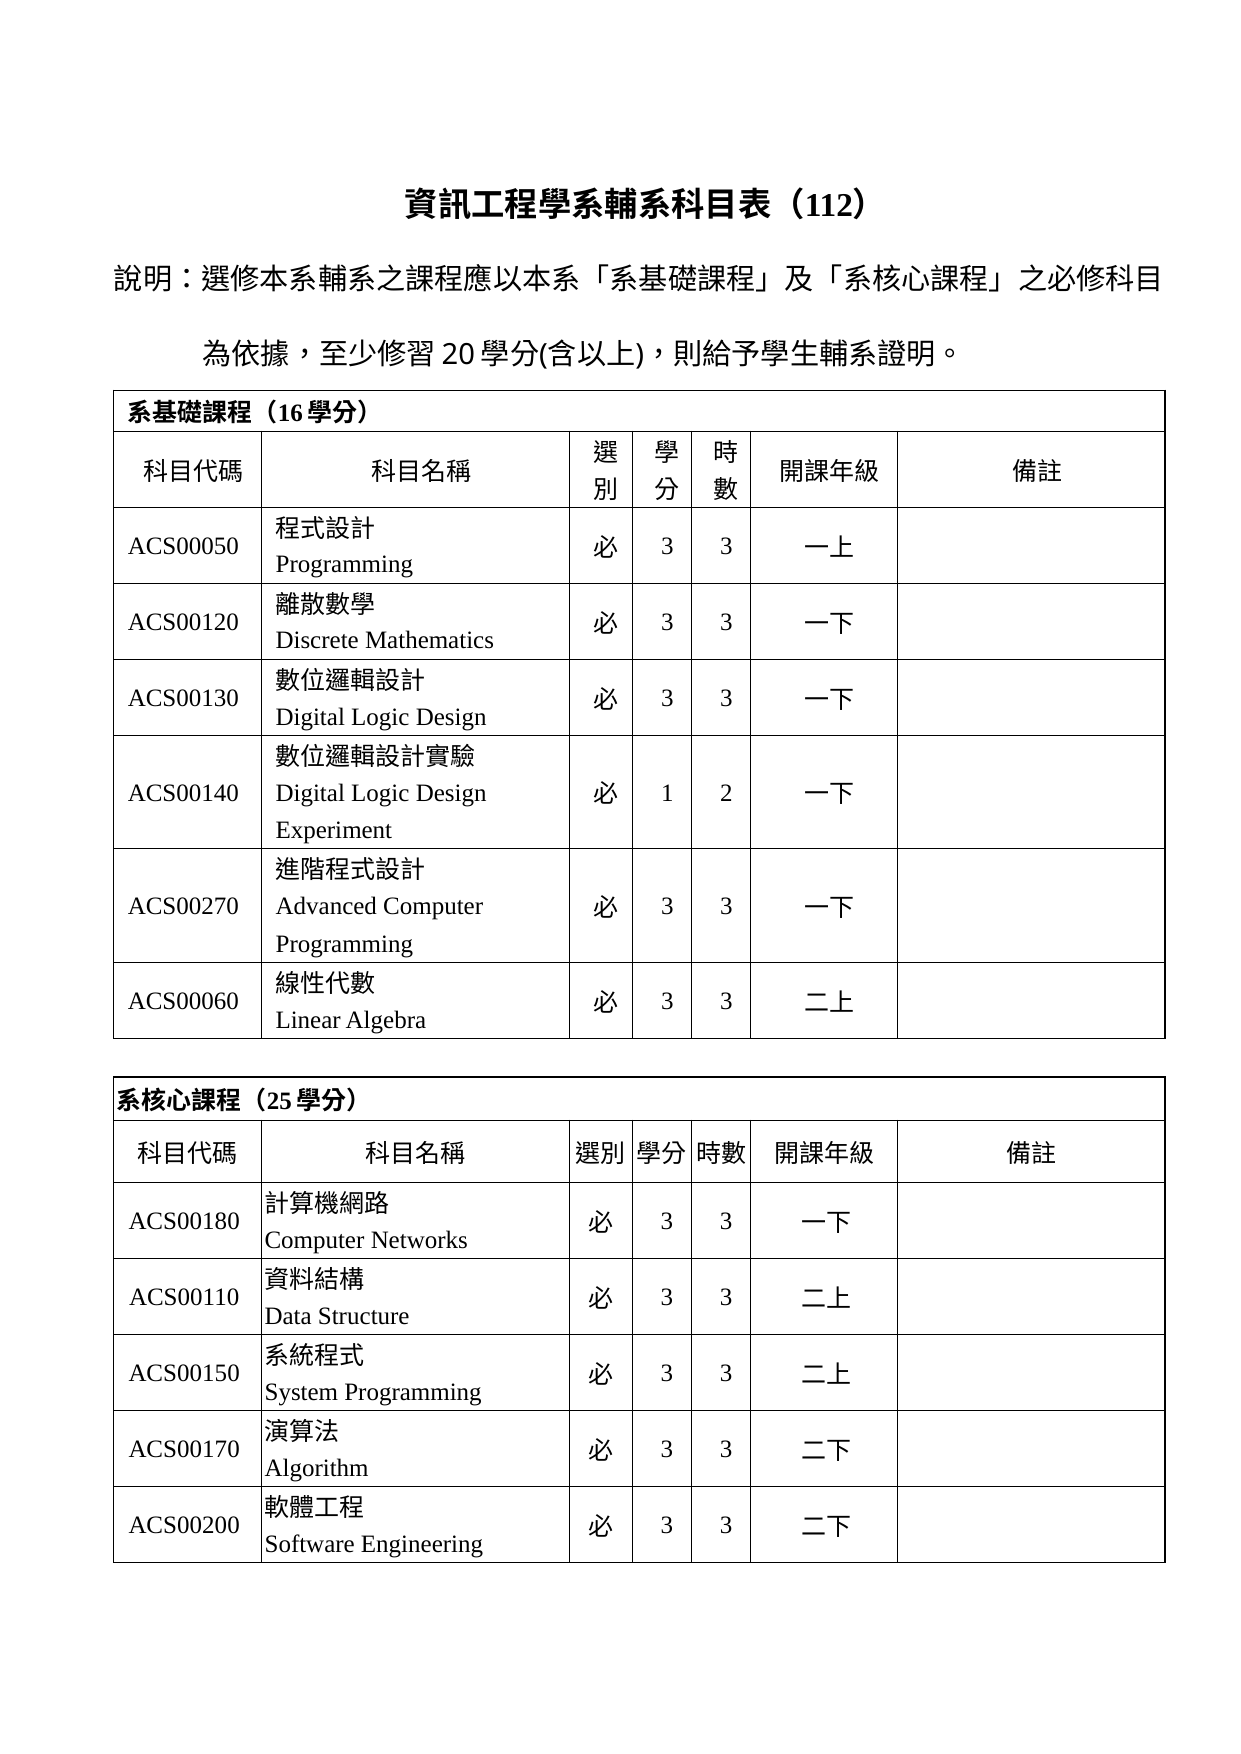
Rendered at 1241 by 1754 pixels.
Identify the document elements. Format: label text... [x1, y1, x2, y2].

table_cell 科目名稱 [262, 432, 569, 507]
table_cell [898, 1335, 1164, 1410]
table_cell 一下 [751, 849, 897, 962]
table_cell ACS00140 [114, 736, 261, 848]
table_cell ACS00180 [114, 1183, 261, 1258]
table_cell ACS00050 [114, 508, 261, 583]
table_cell 一下 [751, 1183, 897, 1258]
table_cell 3 [692, 963, 750, 1038]
table_cell ACS00200 [114, 1487, 261, 1562]
table_cell 選別 [570, 432, 632, 507]
table_cell 3 [692, 1487, 750, 1562]
text 說明：選修本系輔系之課程應以本系「系基礎課程」及「系核心課程」之必修科目為依據，至少修習20學分(含以上)，則給予學生輔系證明。 [114, 239, 1177, 389]
table_cell [898, 1183, 1164, 1258]
table_cell 數位邏輯設計實驗 Digital Logic Design Experiment [262, 736, 569, 848]
table_cell 3 [692, 660, 750, 735]
table_cell 3 [692, 1259, 750, 1334]
table_cell 3 [692, 584, 750, 659]
table_cell 系統程式 System Programming [262, 1335, 569, 1410]
table_cell 必 [570, 849, 632, 962]
table_cell 1 [633, 736, 691, 848]
table_cell 3 [692, 508, 750, 583]
table_cell [898, 849, 1164, 962]
table_cell ACS00120 [114, 584, 261, 659]
text 資訊工程學系輔系科目表（112） [114, 164, 1177, 239]
table_cell 開課年級 [751, 1121, 897, 1182]
table_cell 二上 [751, 1335, 897, 1410]
table_cell 3 [692, 849, 750, 962]
table_cell 二上 [751, 1259, 897, 1334]
table_cell 3 [633, 963, 691, 1038]
table_cell 必 [570, 508, 632, 583]
table_cell 必 [570, 1335, 632, 1410]
table_cell 二下 [751, 1487, 897, 1562]
table_cell 演算法 Algorithm [262, 1411, 569, 1486]
table_cell 學分 [633, 432, 691, 507]
table_cell 備註 [898, 432, 1164, 507]
table_cell 時數 [692, 1121, 750, 1182]
table_cell ACS00170 [114, 1411, 261, 1486]
table_cell 離散數學 Discrete Mathematics [262, 584, 569, 659]
table_cell [898, 1411, 1164, 1486]
table_cell [898, 736, 1164, 848]
table_cell 3 [633, 849, 691, 962]
table_cell [898, 584, 1164, 659]
table_cell 軟體工程 Software Engineering [262, 1487, 569, 1562]
table_cell 二下 [751, 1411, 897, 1486]
table_cell 3 [633, 508, 691, 583]
table_cell 備註 [898, 1121, 1164, 1182]
table_cell 必 [570, 1259, 632, 1334]
table_cell 資料結構 Data Structure [262, 1259, 569, 1334]
table_cell 科目名稱 [262, 1121, 569, 1182]
table_cell ACS00060 [114, 963, 261, 1038]
table_cell [898, 508, 1164, 583]
table_cell 一下 [751, 584, 897, 659]
table_cell 3 [633, 660, 691, 735]
table_cell 選別 [570, 1121, 632, 1182]
table_cell 科目代碼 [114, 1121, 261, 1182]
table_cell 必 [570, 736, 632, 848]
table_cell [898, 963, 1164, 1038]
table_cell 3 [633, 584, 691, 659]
table_cell 科目代碼 [114, 432, 261, 507]
table_cell ACS00110 [114, 1259, 261, 1334]
table_cell ACS00270 [114, 849, 261, 962]
table_cell [898, 1487, 1164, 1562]
table_cell 程式設計 Programming [262, 508, 569, 583]
table_cell 必 [570, 1411, 632, 1486]
table_cell 計算機網路 Computer Networks [262, 1183, 569, 1258]
table_cell 3 [633, 1259, 691, 1334]
table_cell 3 [692, 1183, 750, 1258]
table_cell 必 [570, 660, 632, 735]
table_cell 必 [570, 1183, 632, 1258]
table_cell 一下 [751, 736, 897, 848]
table_cell 3 [633, 1487, 691, 1562]
table_cell 學分 [633, 1121, 691, 1182]
table_cell ACS00130 [114, 660, 261, 735]
table_header 系基礎課程（16學分） [114, 391, 1164, 431]
table_cell [898, 660, 1164, 735]
table_cell 二上 [751, 963, 897, 1038]
table_cell 一下 [751, 660, 897, 735]
table_cell 開課年級 [751, 432, 897, 507]
table_cell 必 [570, 963, 632, 1038]
table_cell 3 [633, 1335, 691, 1410]
table_cell 3 [692, 1411, 750, 1486]
table_cell 必 [570, 1487, 632, 1562]
table_cell 時數 [692, 432, 750, 507]
table_cell 線性代數 Linear Algebra [262, 963, 569, 1038]
table_cell 進階程式設計 Advanced Computer Programming [262, 849, 569, 962]
table_header 系核心課程（25學分） [114, 1078, 1164, 1119]
table_cell 2 [692, 736, 750, 848]
table_cell 3 [633, 1411, 691, 1486]
table_cell 3 [692, 1335, 750, 1410]
table_cell 必 [570, 584, 632, 659]
table_cell 數位邏輯設計 Digital Logic Design [262, 660, 569, 735]
table_cell ACS00150 [114, 1335, 261, 1410]
table_cell [898, 1259, 1164, 1334]
table_cell 3 [633, 1183, 691, 1258]
table_cell 一上 [751, 508, 897, 583]
